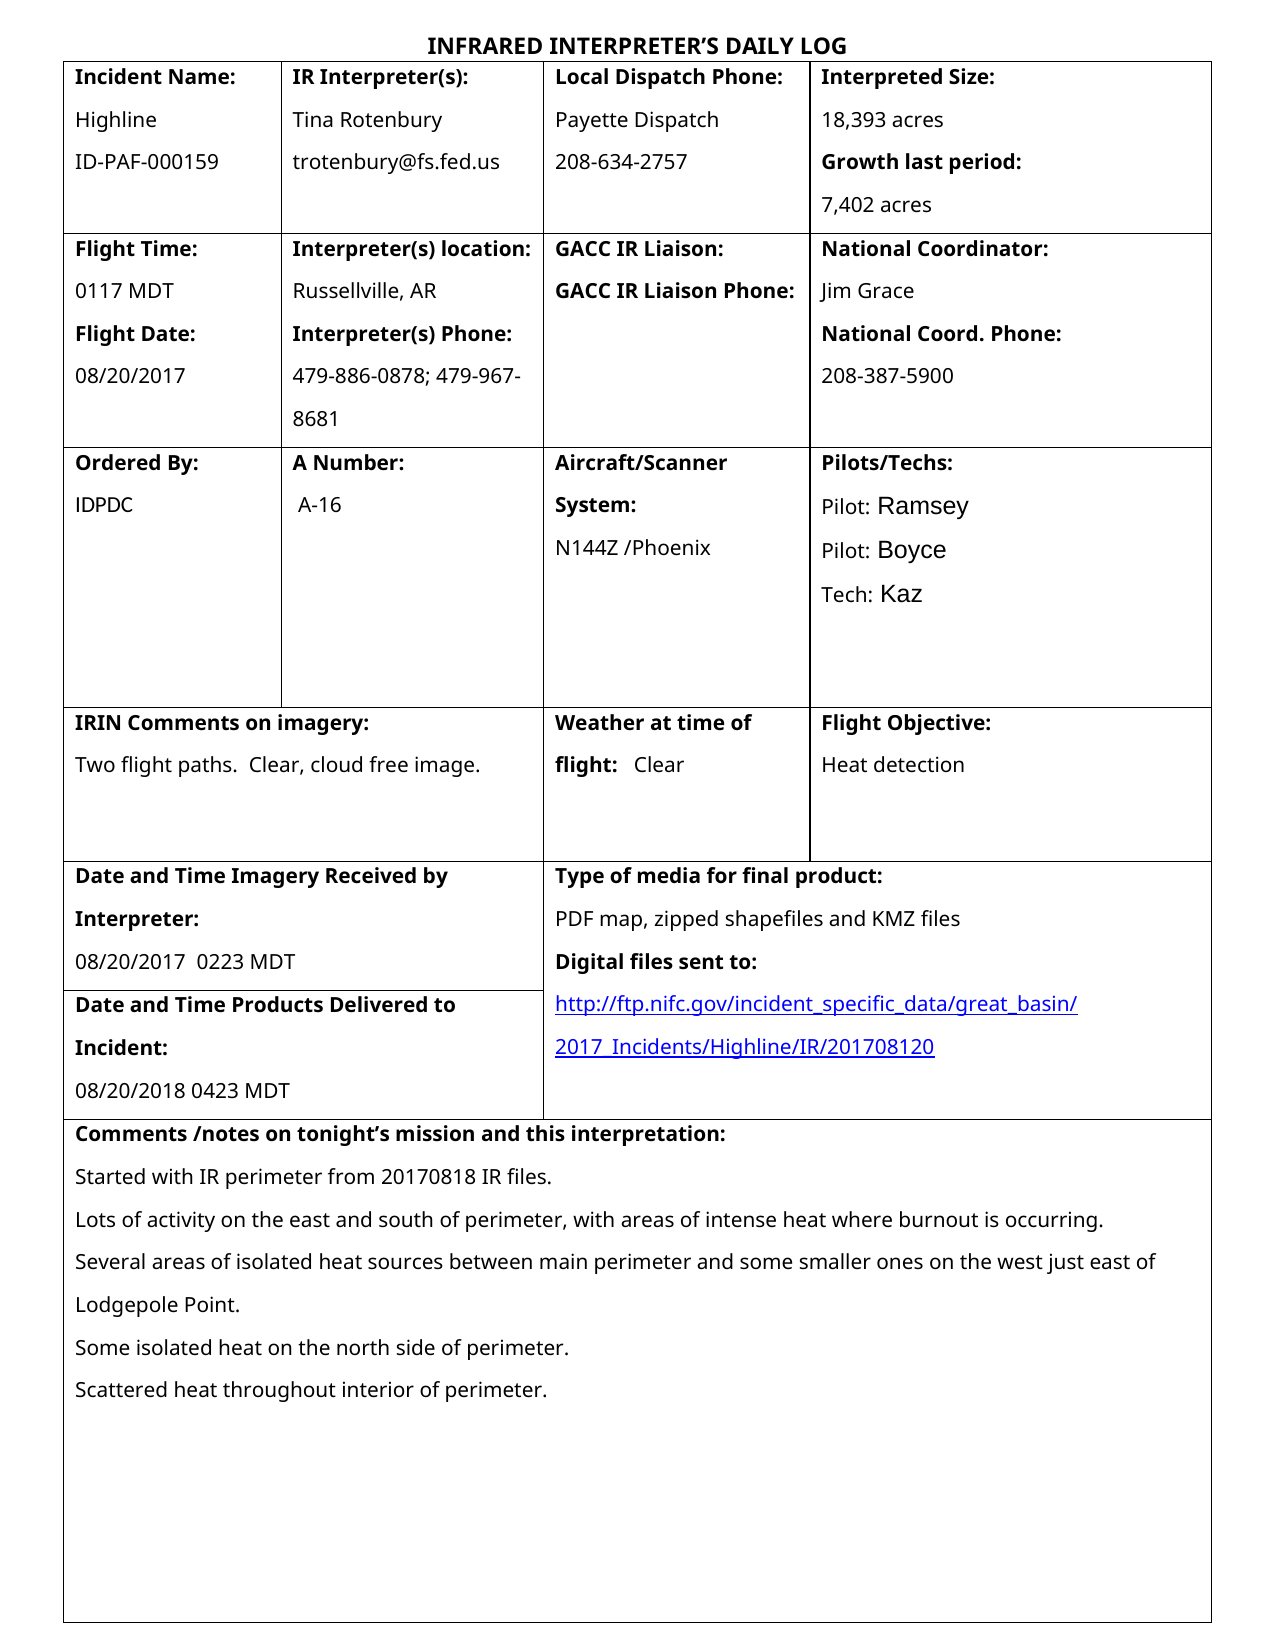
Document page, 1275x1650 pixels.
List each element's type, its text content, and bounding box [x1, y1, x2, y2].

table_cell Ordered By: IDPDC [64, 448, 281, 707]
table_header Interpreted Size: 18,393 acres Growth last period: 7,402 acres [811, 62, 1211, 233]
table_cell Interpreter(s) location: Russellville, AR Interpreter(s) Phone: 479-886-0878; 479-967-8681 [282, 234, 543, 447]
table_cell GACC IR Liaison: GACC IR Liaison Phone: [544, 234, 809, 447]
table_cell Date and Time Imagery Received by Interpreter: 08/20/2017 0223 MDT [64, 862, 543, 989]
table_cell National Coordinator: Jim Grace National Coord. Phone: 208-387-5900 [811, 234, 1211, 447]
table_cell Type of media for final product: PDF map, zipped shapefiles and KMZ files Digital files sent to: http://ftp.nifc.gov/incident_specific_data/great_basin/2017_Incidents/Highline/IR/201708120 [544, 862, 1211, 1118]
table_cell Pilots/Techs: Pilot: Ramsey Pilot: Boyce Tech: Kaz [811, 448, 1211, 707]
table_cell Weather at time of flight: Clear [544, 708, 809, 861]
table_header Incident Name: Highline ID-PAF-000159 [64, 62, 281, 233]
table_cell Flight Time: 0117 MDT Flight Date: 08/20/2017 [64, 234, 281, 447]
table_cell A Number: A-16 [282, 448, 543, 707]
table_header IR Interpreter(s): Tina Rotenbury trotenbury@fs.fed.us [282, 62, 543, 233]
table_cell Date and Time Products Delivered to Incident: 08/20/2018 0423 MDT [64, 991, 543, 1118]
table_header Local Dispatch Phone: Payette Dispatch 208-634-2757 [544, 62, 809, 233]
table_cell IRIN Comments on imagery: Two flight paths. Clear, cloud free image. [64, 708, 543, 861]
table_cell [64, 1120, 1211, 1622]
table_cell Aircraft/Scanner System: N144Z /Phoenix [544, 448, 809, 707]
table_cell Flight Objective: Heat detection [811, 708, 1211, 861]
